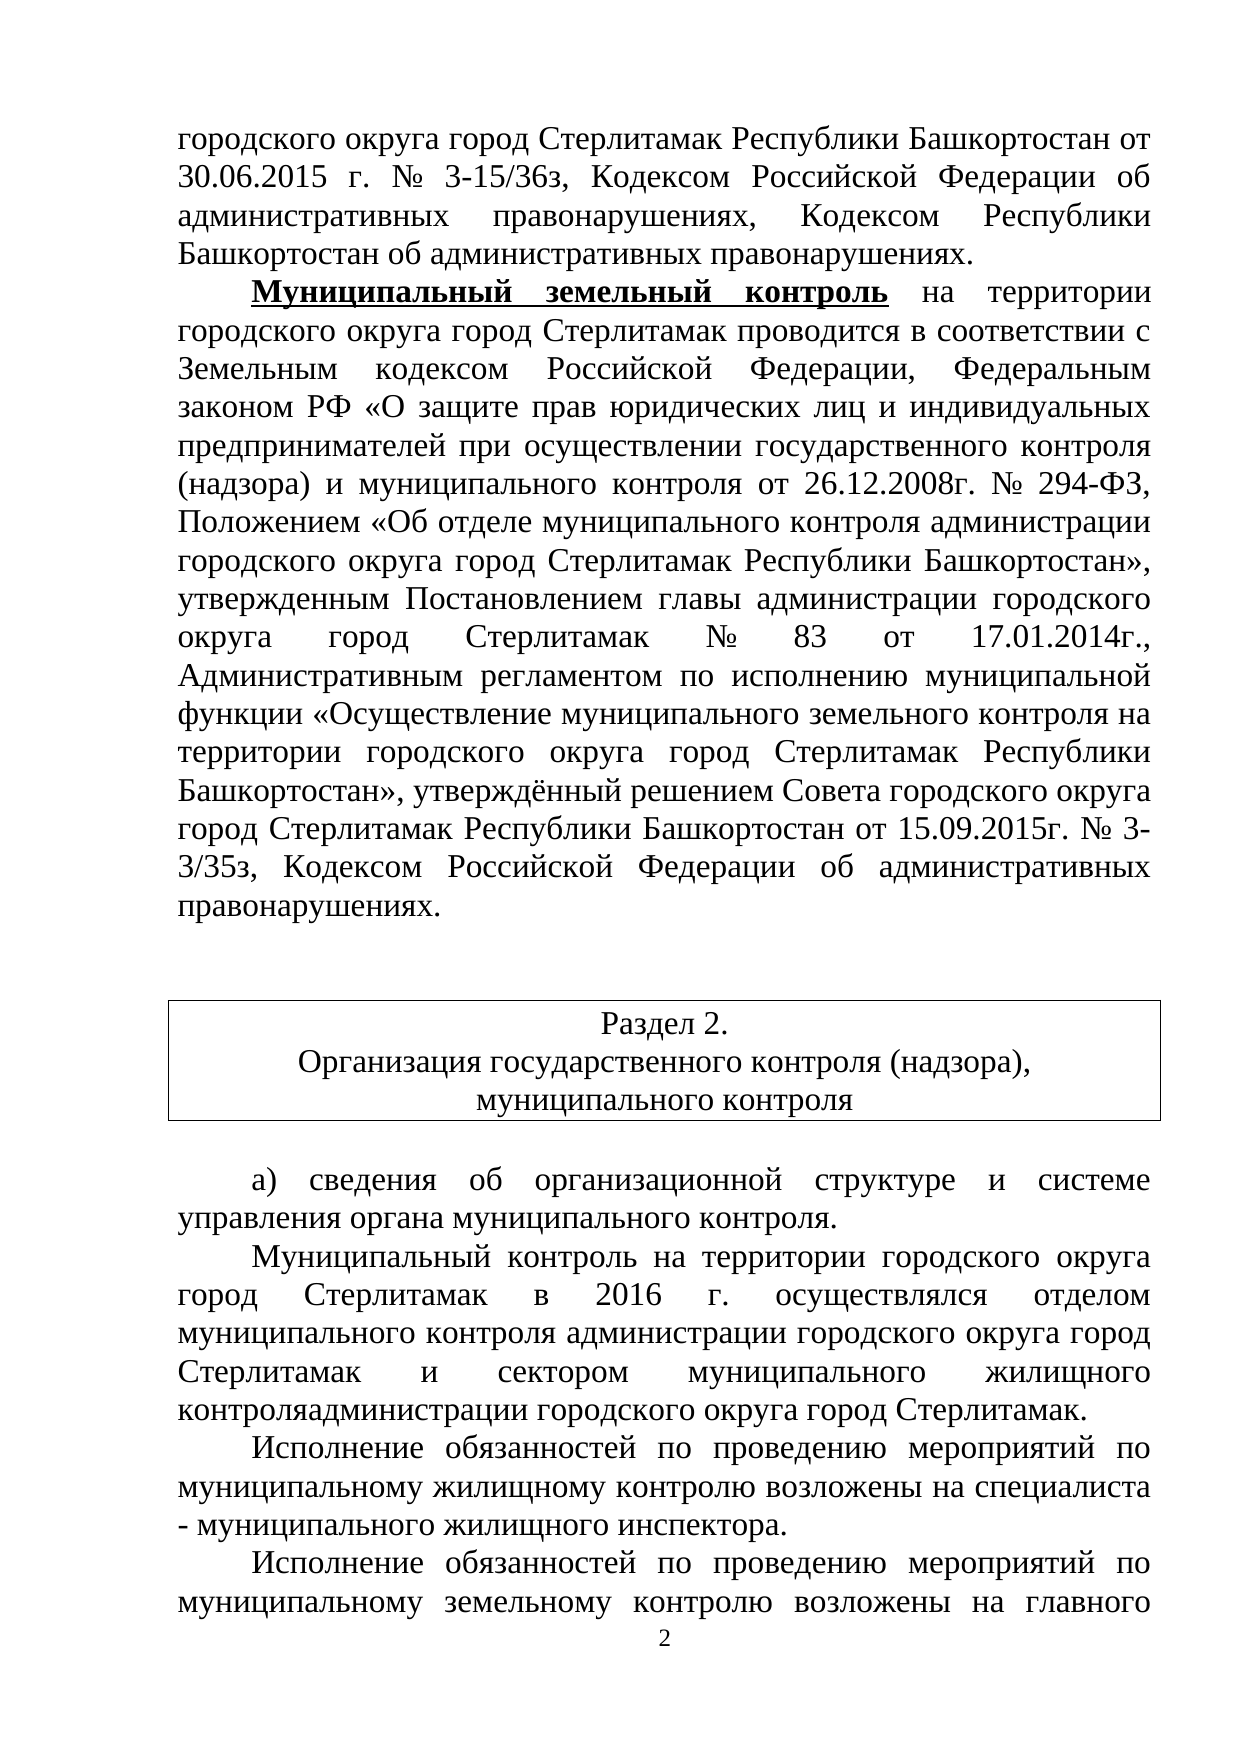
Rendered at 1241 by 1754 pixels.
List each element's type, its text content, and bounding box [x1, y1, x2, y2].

text Муниципальный земельный контроль на территории городского округа город Стерлитамак проводится в соответствии с Земельным кодексом Российской Федерации, Федеральным законом РФ «О защите прав юридических лиц и индивидуальных предпринимателей при осуществлении государственного контроля (надзора) и муниципального контроля от 26.12.2008г. № 294-ФЗ, Положением «Об отделе муниципального контроля администрации городского округа город Стерлитамак Республики Башкортостан», утвержденным Постановлением главы администрации городского округа город Стерлитамак № 83 от 17.01.2014г., Административным регламентом по исполнению муниципальной функции «Осуществление муниципального земельного контроля на территории городского округа город Стерлитамак Республики Башкортостан», утверждённый решением Совета городского округа город Стерлитамак Республики Башкортостан от 15.09.2015г. № 3-3/35з, Кодексом Российской Федерации об административных правонарушениях. [177, 271, 1152, 923]
text муниципального контроля [169, 1076, 1160, 1120]
text Организация государственного контроля (надзора), [177, 1041, 1152, 1076]
text а) сведения об организационной структуре и системе управления органа муниципального контроля. [177, 1159, 1152, 1236]
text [177, 118, 1152, 271]
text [177, 1543, 1152, 1619]
text Муниципальный контроль на территории городского округа город Стерлитамак в 2016 г. осуществлялся отделом муниципального контроля администрации городского округа город Стерлитамак и сектором муниципального жилищного контроляадминистрации городского округа город Стерлитамак. [177, 1236, 1152, 1428]
text Исполнение обязанностей по проведению мероприятий по муниципальному жилищному контролю возложены на специалиста - муниципального жилищного инспектора. [177, 1428, 1152, 1543]
text Раздел 2. [169, 1001, 1160, 1041]
